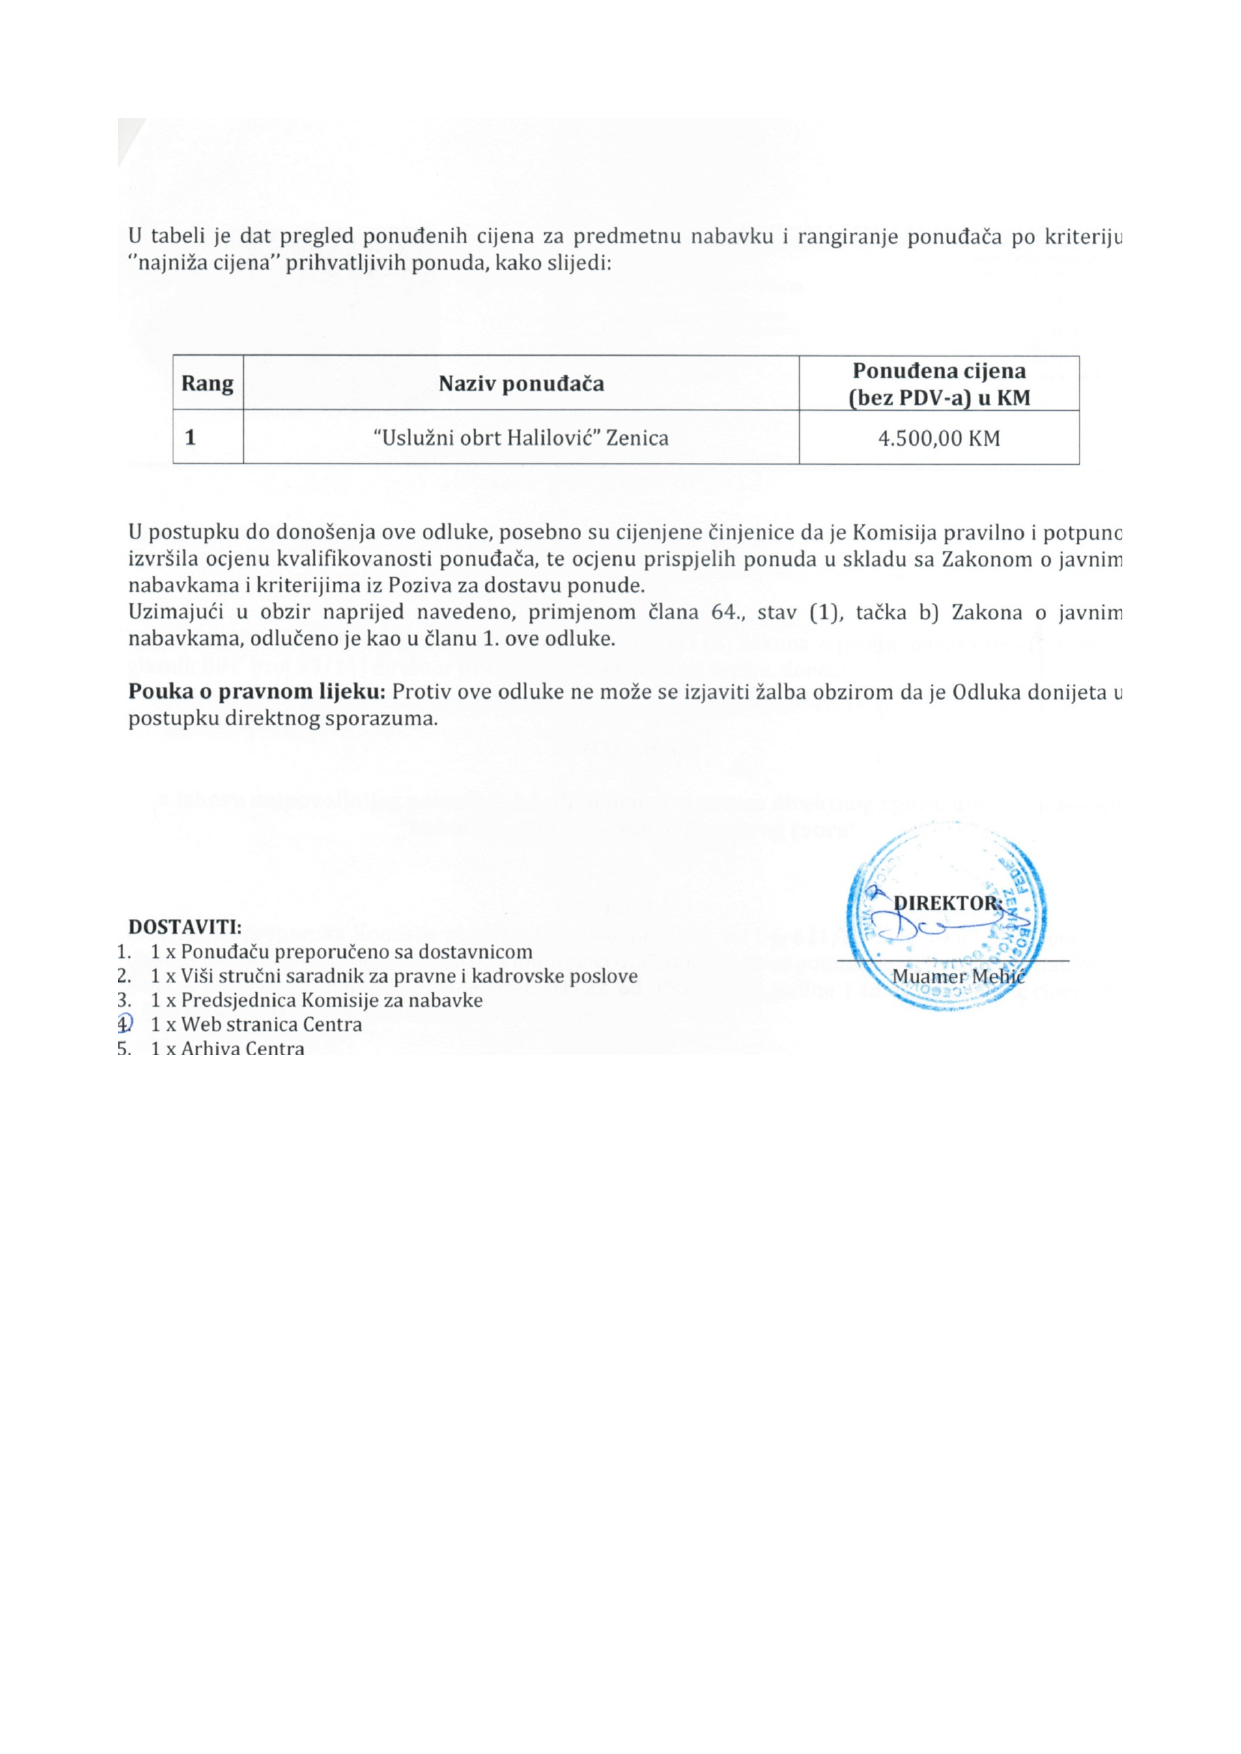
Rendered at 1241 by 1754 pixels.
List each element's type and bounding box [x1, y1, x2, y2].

picture [118, 118, 1123, 1055]
